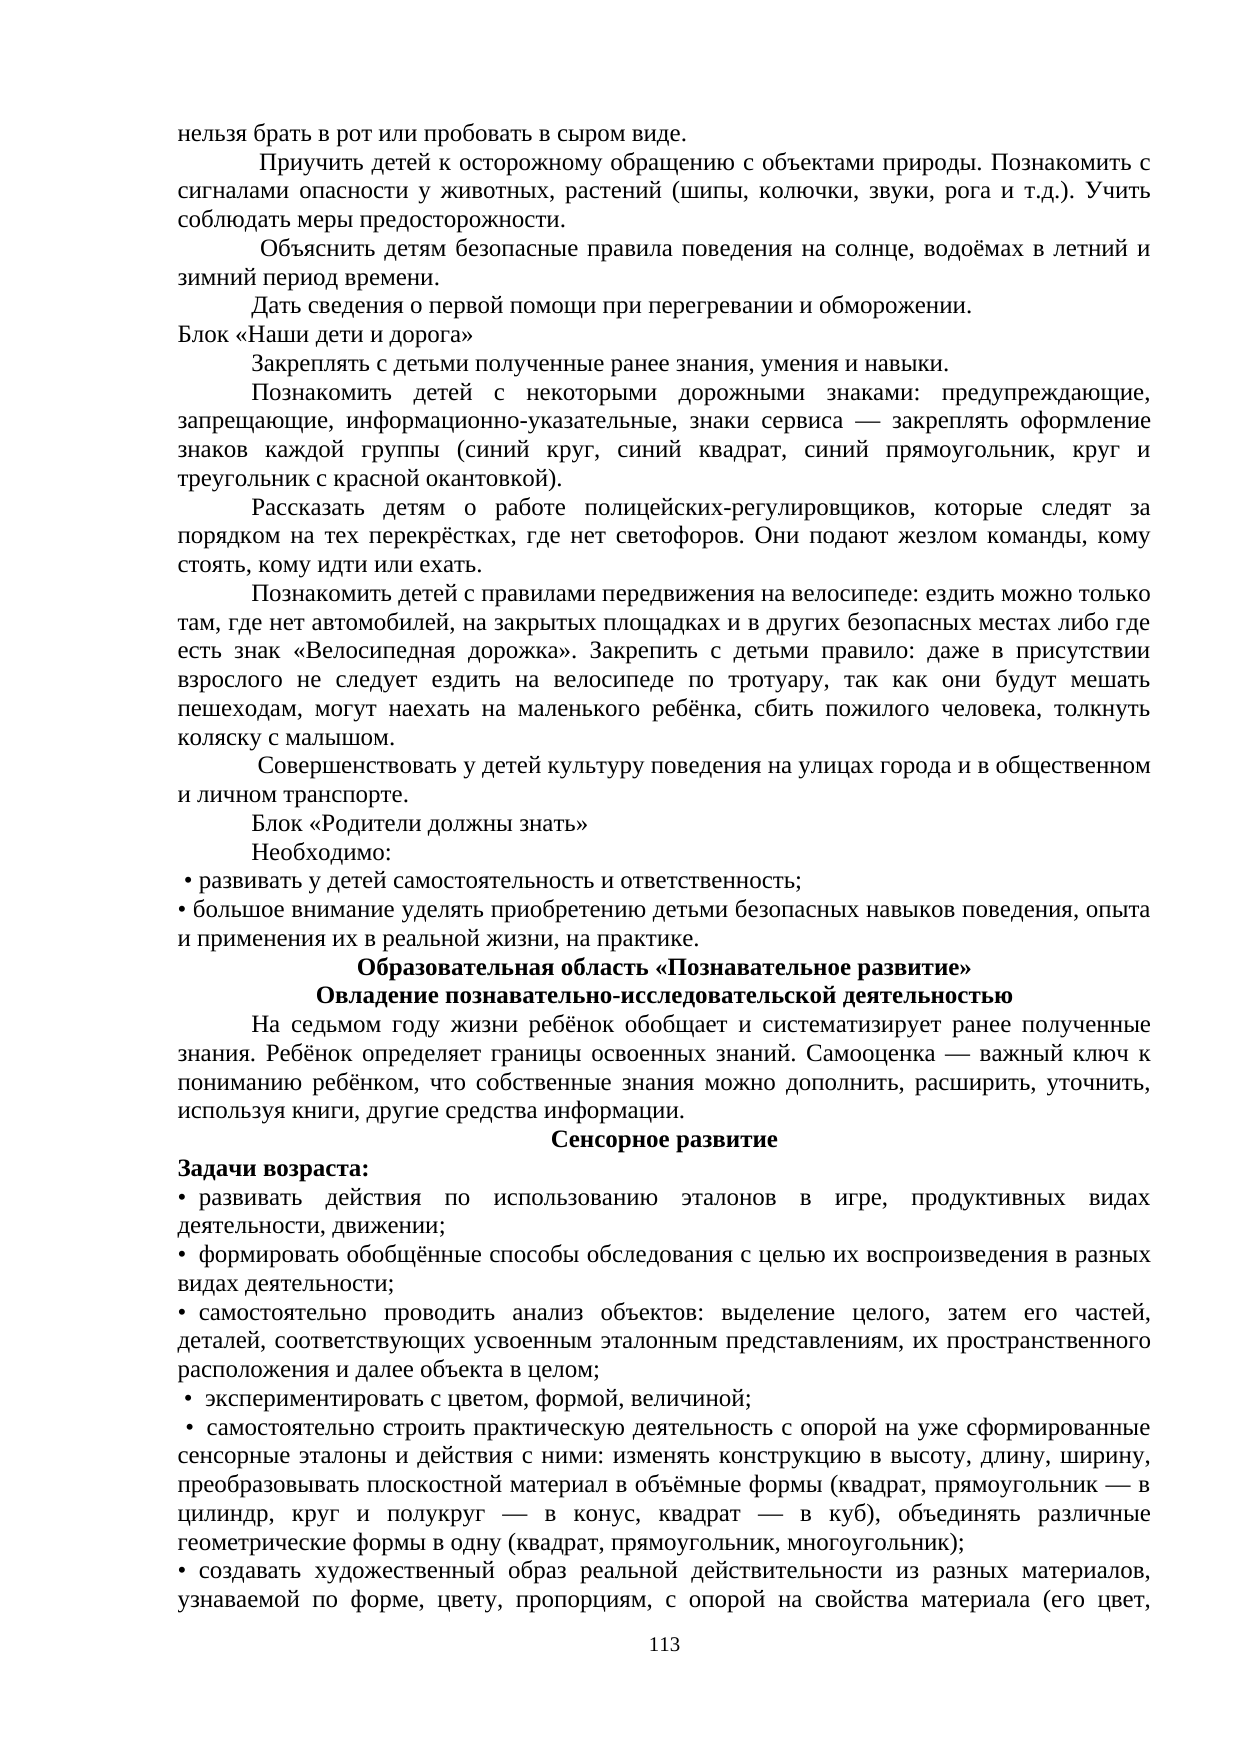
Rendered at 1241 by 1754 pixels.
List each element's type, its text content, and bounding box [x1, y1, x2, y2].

text • самостоятельно строить практическую деятельность с опорой на уже сформированные сенсорные эталоны и действия с ними: изменять конструкцию в высоту, длину, ширину, преобразовывать плоскостной материал в объёмные формы (квадрат, прямоугольник — в цилиндр, круг и полукруг — в конус, квадрат — в куб), объединять различные геометрические формы в одну (квадрат, прямоугольник, многоугольник); [177, 1412, 1152, 1556]
text Рассказать детям о работе полицейских-регулировщиков, которые следят за порядком на тех перекрёстках, где нет светофоров. Они подают жезлом команды, кому стоять, кому идти или ехать. [177, 492, 1152, 578]
text • формировать обобщённые способы обследования с целью их воспроизведения в разных видах деятельности; [177, 1239, 1152, 1297]
text Сенсорное развитие [177, 1124, 1152, 1153]
text Необходимо: [177, 837, 1152, 866]
text Совершенствовать у детей культуру поведения на улицах города и в общественном и личном транспорте. [177, 751, 1152, 808]
text • большое внимание уделять приобретению детьми безопасных навыков поведения, опыта и применения их в реальной жизни, на практике. [177, 894, 1152, 952]
text Дать сведения о первой помощи при перегревании и обморожении. [177, 291, 1152, 319]
text Образовательная область «Познавательное развитие» [177, 952, 1152, 981]
text • развивать у детей самостоятельность и ответственность; [177, 866, 1152, 894]
text На седьмом году жизни ребёнок обобщает и систематизирует ранее полученные знания. Ребёнок определяет границы освоенных знаний. Самооценка — важный ключ к пониманию ребёнком, что собственные знания можно дополнить, расширить, уточнить, используя книги, другие средства информации. [177, 1009, 1152, 1124]
text Задачи возраста: [177, 1153, 1152, 1182]
text Объяснить детям безопасные правила поведения на солнце, водоёмах в летний и зимний период времени. [177, 233, 1152, 291]
text • развивать действия по использованию эталонов в игре, продуктивных видах деятельности, движении; [177, 1182, 1152, 1239]
text Познакомить детей с правилами передвижения на велосипеде: ездить можно только там, где нет автомобилей, на закрытых площадках и в других безопасных местах либо где есть знак «Велосипедная дорожка». Закрепить с детьми правило: даже в присутствии взрослого не следует ездить на велосипеде по тротуару, так как они будут мешать пешеходам, могут наехать на маленького ребёнка, сбить пожилого человека, толкнуть коляску с малышом. [177, 578, 1152, 751]
text Познакомить детей с некоторыми дорожными знаками: предупреждающие, запрещающие, информационно-указательные, знаки сервиса — закреплять оформление знаков каждой группы (синий круг, синий квадрат, синий прямоугольник, круг и треугольник с красной окантовкой). [177, 377, 1152, 492]
text Закреплять с детьми полученные ранее знания, умения и навыки. [177, 348, 1152, 377]
text Приучить детей к осторожному обращению с объектами природы. Познакомить с сигналами опасности у животных, растений (шипы, колючки, звуки, рога и т.д.). Учить соблюдать меры предосторожности. [177, 147, 1152, 233]
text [177, 1556, 1152, 1613]
text Овладение познавательно-исследовательской деятельностью [177, 981, 1152, 1009]
text • экспериментировать с цветом, формой, величиной; [177, 1383, 1152, 1412]
text Блок «Родители должны знать» [177, 808, 1152, 837]
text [177, 118, 1152, 147]
text • самостоятельно проводить анализ объектов: выделение целого, затем его частей, деталей, соответствующих усвоенным эталонным представлениям, их пространственного расположения и далее объекта в целом; [177, 1297, 1152, 1383]
text Блок «Наши дети и дорога» [177, 319, 1152, 348]
